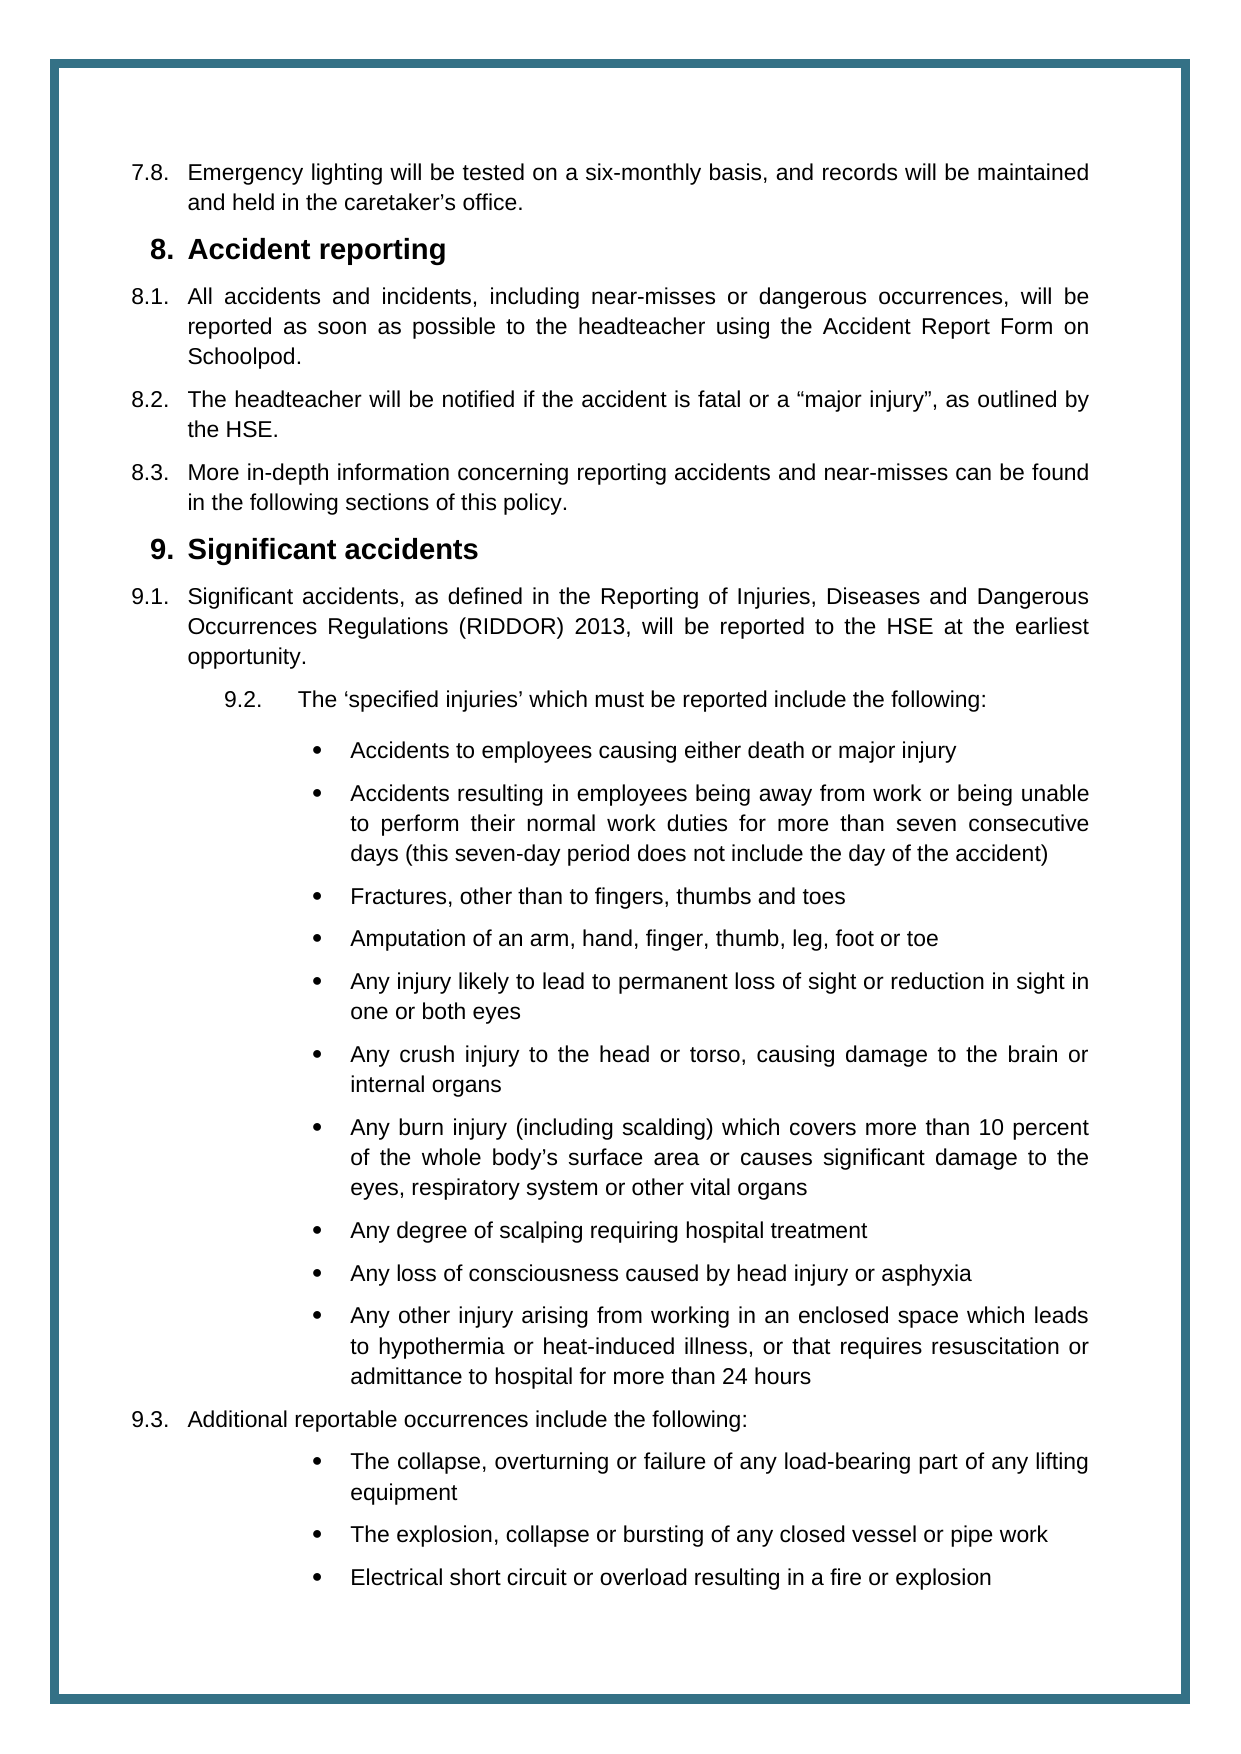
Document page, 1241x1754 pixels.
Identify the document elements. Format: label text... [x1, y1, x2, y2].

text Fractures, other than to fingers, thumbs and toes [313, 883, 1090, 909]
text The explosion, collapse or bursting of any closed vessel or pipe work [313, 1521, 1090, 1548]
text The collapse, overturning or failure of any load-bearing part of any lifting equipment [313, 1448, 1090, 1505]
text The headteacher will be notified if the accident is fatal or a “major injury”, as outlined by the HSE. [150, 386, 1090, 442]
text Any injury likely to lead to permanent loss of sight or reduction in sight in one or both eyes [313, 968, 1090, 1025]
text Any loss of consciousness caused by head injury or asphyxia [313, 1260, 1090, 1286]
text Amputation of an arm, hand, finger, thumb, leg, foot or toe [313, 925, 1090, 952]
subtitle Significant accidents [150, 532, 1090, 565]
text All accidents and incidents, including near-misses or dangerous occurrences, will be reported as soon as possible to the headteacher using the Accident Report Form on Schoolpod. [150, 283, 1090, 369]
text Accidents resulting in employees being away from work or being unable to perform their normal work duties for more than seven consecutive days (this seven-day period does not include the day of the accident) [313, 779, 1090, 866]
subtitle Accident reporting [150, 232, 1090, 265]
text Any degree of scalping requiring hospital treatment [313, 1217, 1090, 1243]
text Additional reportable occurrences include the following: [150, 1406, 1090, 1432]
text Accidents to employees causing either death or major injury [313, 737, 1090, 763]
list The ‘specified injuries’ which must be reported include the following: [224, 686, 1090, 712]
text Any other injury arising from working in an enclosed space which leads to hypothermia or heat-induced illness, or that requires resuscitation or admittance to hospital for more than 24 hours [313, 1302, 1090, 1389]
text Significant accidents, as defined in the Reporting of Injuries, Diseases and Dangerous Occurrences Regulations (RIDDOR) 2013, will be reported to the HSE at the earliest opportunity. [150, 583, 1090, 669]
text Any crush injury to the head or torso, causing damage to the brain or internal organs [313, 1041, 1090, 1098]
text Emergency lighting will be tested on a six-monthly basis, and records will be maintained and held in the caretaker’s office. [150, 159, 1090, 215]
text Electrical short circuit or overload resulting in a fire or explosion [313, 1564, 1090, 1590]
text More in-depth information concerning reporting accidents and near-misses can be found in the following sections of this policy. [150, 459, 1090, 515]
text Any burn injury (including scalding) which covers more than 10 percent of the whole body’s surface area or causes significant damage to the eyes, respiratory system or other vital organs [313, 1114, 1090, 1201]
